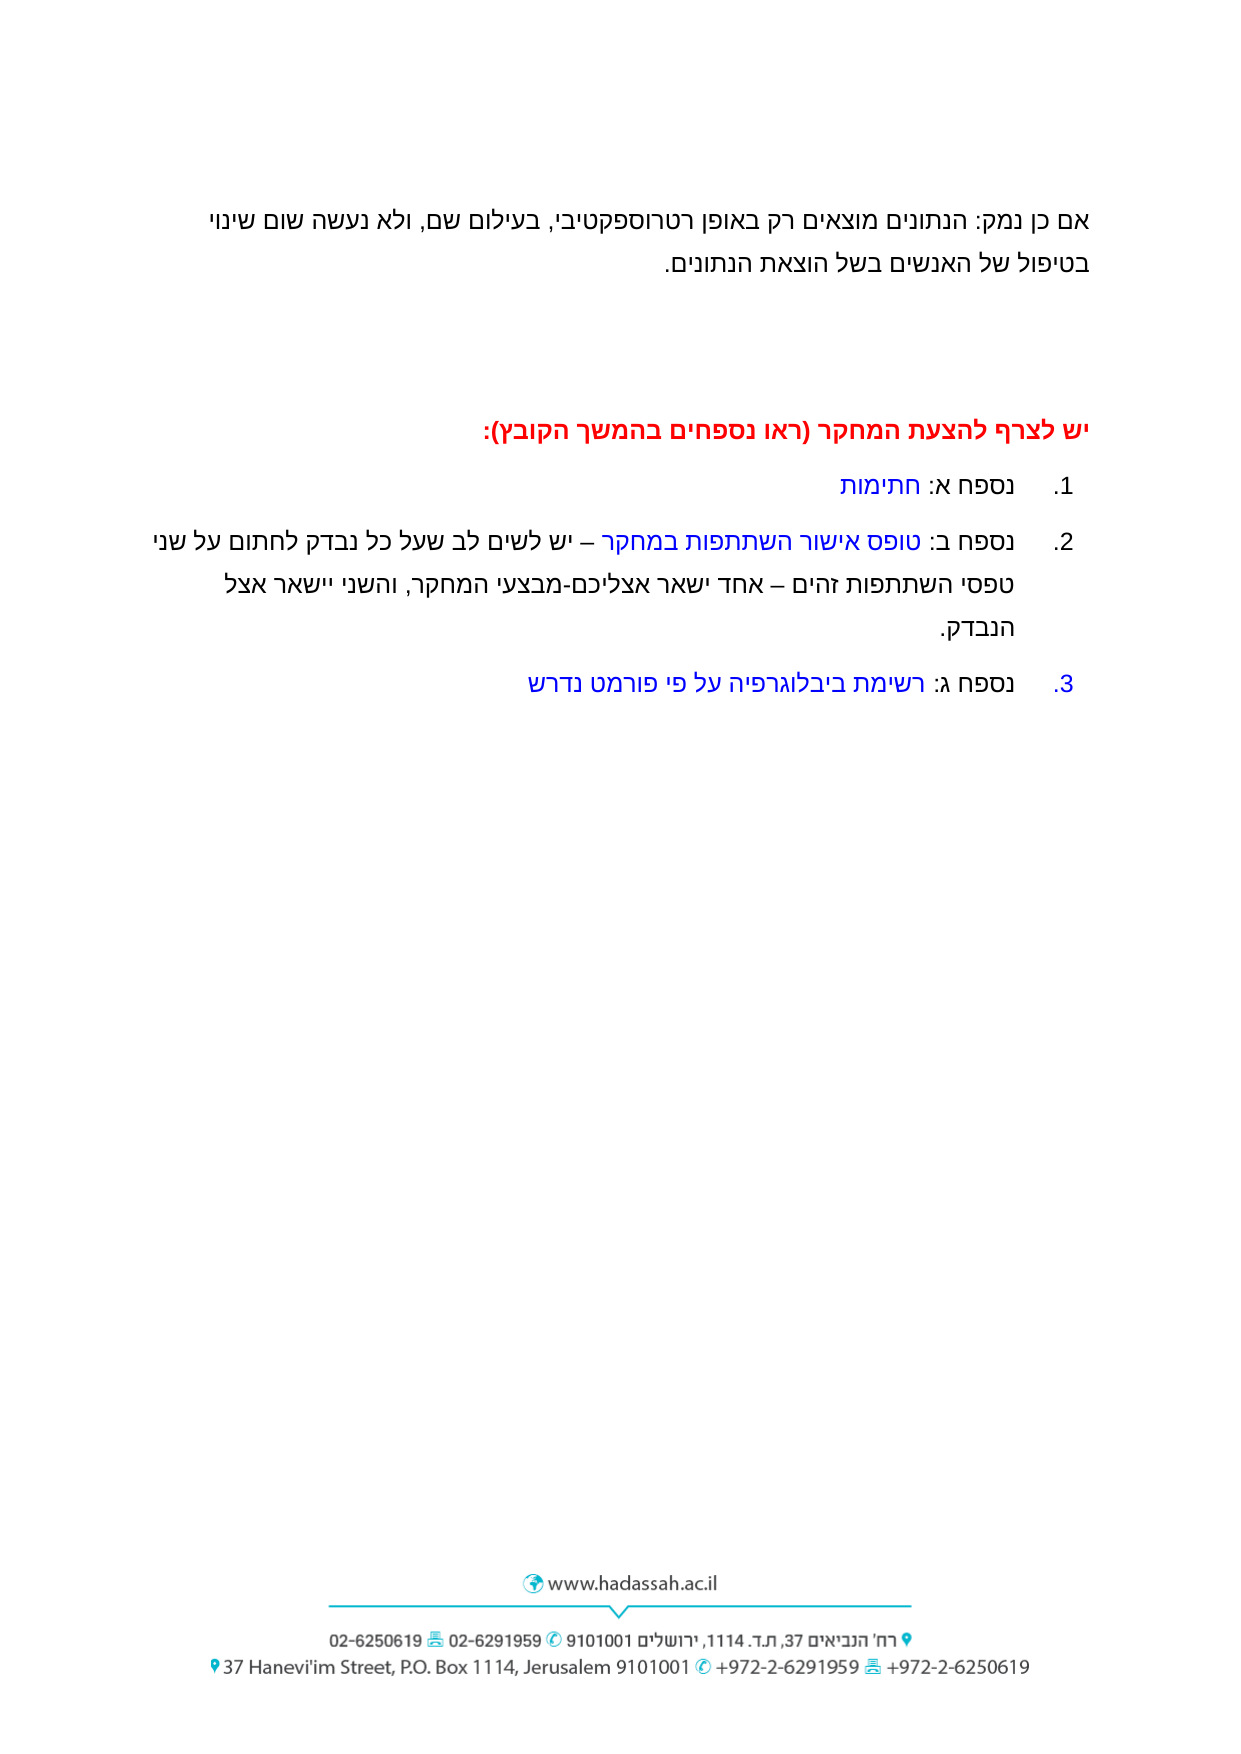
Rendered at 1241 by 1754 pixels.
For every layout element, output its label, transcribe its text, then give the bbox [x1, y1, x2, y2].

picture [211, 1568, 1029, 1681]
list נספח ב: טופס אישור השתתפות במחקר – יש לשים לב שעל כל נבדק לחתום על שני טפסי השתתפות זהים – אחד ישאר אצליכם-מבצעי המחקר, והשני יישאר אצל הנבדק. [150, 527, 1053, 642]
text אם כן נמק: הנתונים מוצאים רק באופן רטרוספקטיבי, בעילום שם, ולא נעשה שום שינוי בטיפול של האנשים בשל הוצאת הנתונים. [150, 206, 1090, 277]
list נספח א: חתימות [150, 471, 1053, 500]
list נספח ג: רשימת ביבלוגרפיה על פי פורמט נדרש [150, 669, 1053, 697]
text יש לצרף להצעת המחקר (ראו נספחים בהמשך הקובץ): [150, 416, 1090, 444]
